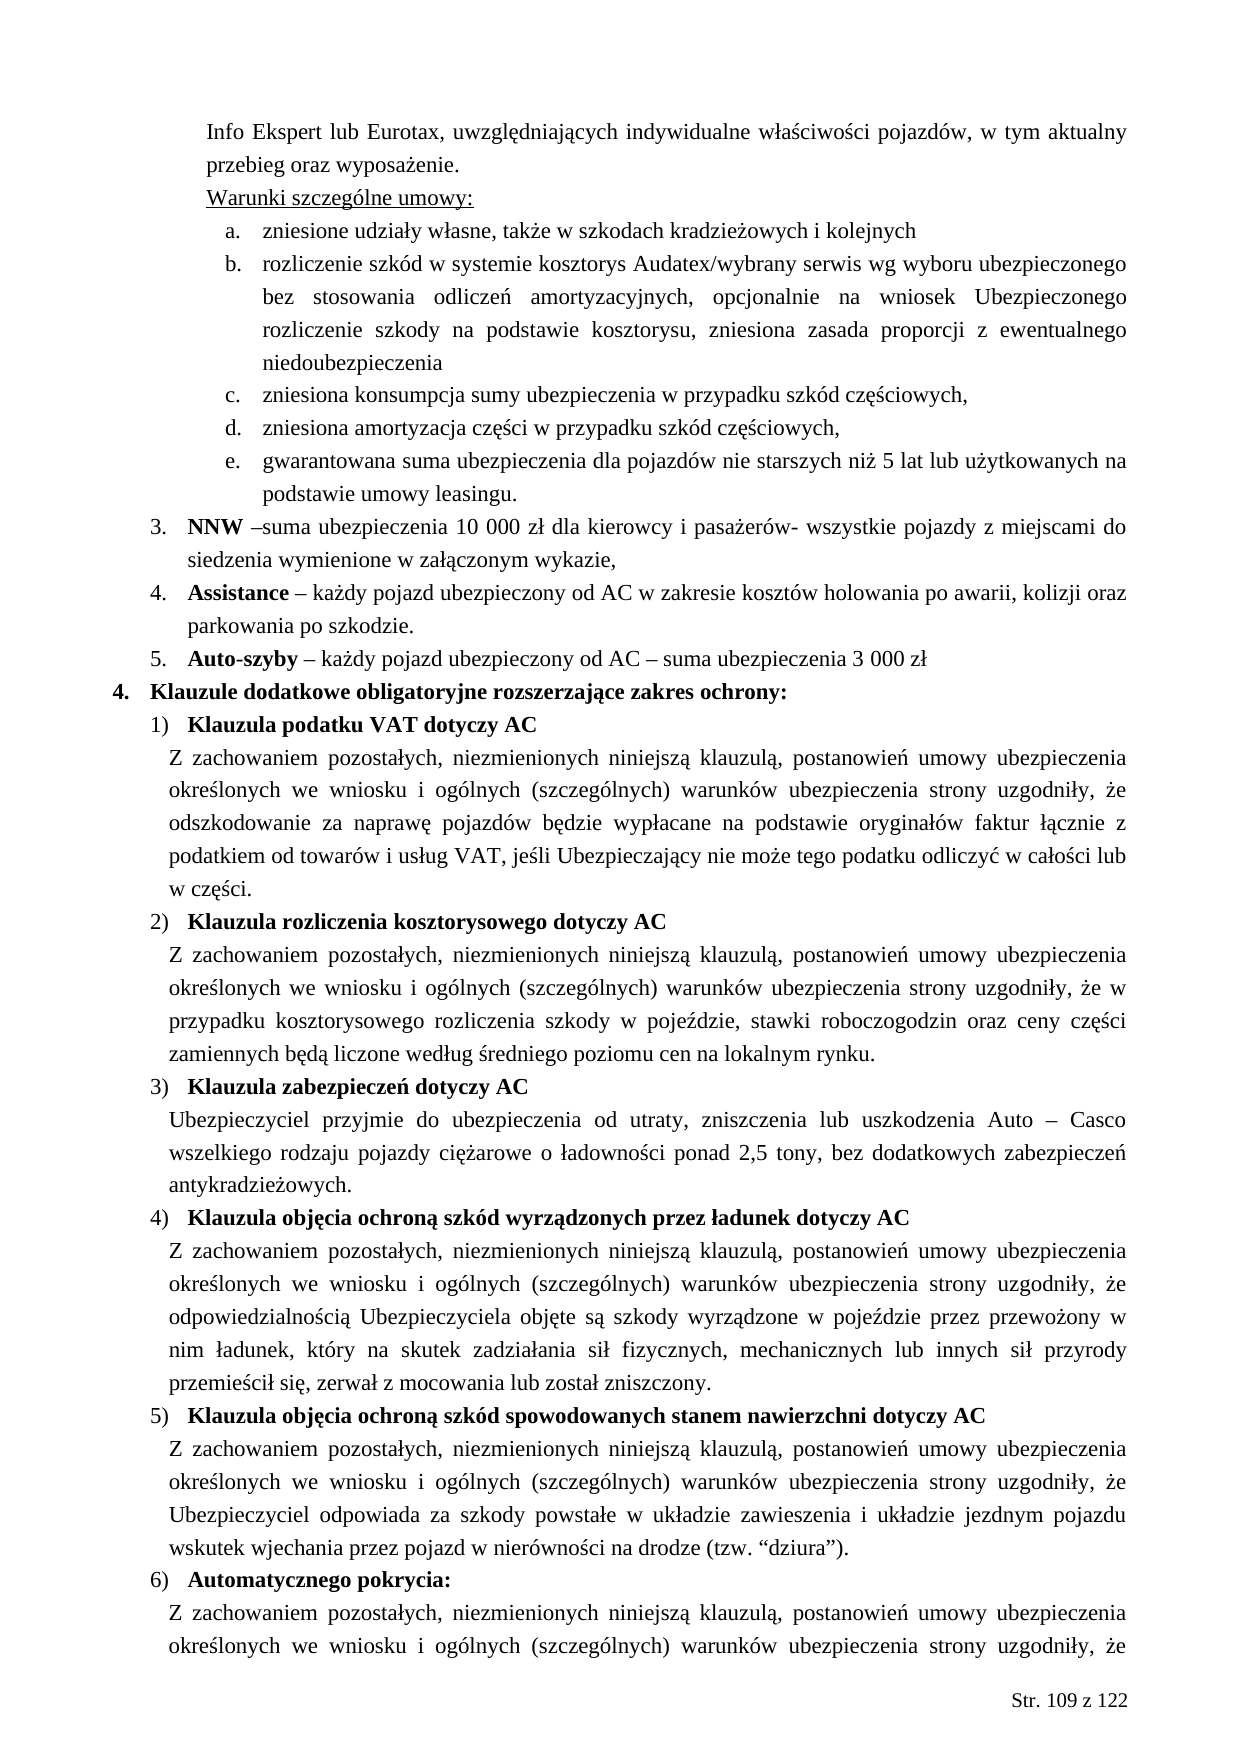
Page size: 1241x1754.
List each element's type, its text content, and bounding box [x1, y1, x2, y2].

list Assistance – każdy pojazd ubezpieczony od AC w zakresie kosztów holowania po awarii, kolizji oraz parkowania po szkodzie. [150, 579, 1128, 638]
list Klauzula zabezpieczeń dotyczy AC [150, 1073, 1128, 1099]
list NNW –suma ubezpieczenia 10 000 zł dla kierowcy i pasażerów- wszystkie pojazdy z miejscami do siedzenia wymienione w załączonym wykazie, [150, 513, 1128, 572]
list Klauzule dodatkowe obligatoryjne rozszerzające zakres ochrony: [112, 678, 1128, 704]
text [206, 118, 1128, 177]
list Automatycznego pokrycia: [150, 1566, 1128, 1593]
text Z zachowaniem pozostałych, niezmienionych niniejszą klauzulą, postanowień umowy ubezpieczenia określonych we wniosku i ogólnych (szczególnych) warunków ubezpieczenia strony uzgodniły, że odpowiedzialnością Ubezpieczyciela objęte są szkody wyrządzone w pojeździe przez przewożony w nim ładunek, który na skutek zadziałania sił fizycznych, mechanicznych lub innych sił przyrody przemieścił się, zerwał z mocowania lub został zniszczony. [168, 1237, 1128, 1395]
text Z zachowaniem pozostałych, niezmienionych niniejszą klauzulą, postanowień umowy ubezpieczenia określonych we wniosku i ogólnych (szczególnych) warunków ubezpieczenia strony uzgodniły, że odszkodowanie za naprawę pojazdów będzie wypłacane na podstawie oryginałów faktur łącznie z podatkiem od towarów i usług VAT, jeśli Ubezpieczający nie może tego podatku odliczyć w całości lub w części. [168, 743, 1128, 902]
list zniesiona amortyzacja części w przypadku szkód częściowych, [225, 414, 1128, 441]
list zniesione udziały własne, także w szkodach kradzieżowych i kolejnych [225, 217, 1128, 243]
list gwarantowana suma ubezpieczenia dla pojazdów nie starszych niż 5 lat lub użytkowanych na podstawie umowy leasingu. [225, 447, 1128, 507]
list Klauzula objęcia ochroną szkód wyrządzonych przez ładunek dotyczy AC [150, 1204, 1128, 1231]
text Warunki szczególne umowy: [206, 184, 1128, 210]
list Klauzula objęcia ochroną szkód spowodowanych stanem nawierzchni dotyczy AC [150, 1402, 1128, 1428]
list Klauzula rozliczenia kosztorysowego dotyczy AC [150, 908, 1128, 934]
list Klauzula podatku VAT dotyczy AC [150, 711, 1128, 737]
list zniesiona konsumpcja sumy ubezpieczenia w przypadku szkód częściowych, [225, 381, 1128, 408]
text Ubezpieczyciel przyjmie do ubezpieczenia od utraty, zniszczenia lub uszkodzenia Auto – Casco wszelkiego rodzaju pojazdy ciężarowe o ładowności ponad 2,5 tony, bez dodatkowych zabezpieczeń antykradzieżowych. [168, 1106, 1128, 1198]
list Auto-szyby – każdy pojazd ubezpieczony od AC – suma ubezpieczenia 3 000 zł [150, 645, 1128, 671]
list rozliczenie szkód w systemie kosztorys Audatex/wybrany serwis wg wyboru ubezpieczonego bez stosowania odliczeń amortyzacyjnych, opcjonalnie na wniosek Ubezpieczonego rozliczenie szkody na podstawie kosztorysu, zniesiona zasada proporcji z ewentualnego niedoubezpieczenia [225, 250, 1128, 375]
text Z zachowaniem pozostałych, niezmienionych niniejszą klauzulą, postanowień umowy ubezpieczenia określonych we wniosku i ogólnych (szczególnych) warunków ubezpieczenia strony uzgodniły, że w przypadku kosztorysowego rozliczenia szkody w pojeździe, stawki roboczogodzin oraz ceny części zamiennych będą liczone według średniego poziomu cen na lokalnym rynku. [168, 941, 1128, 1066]
text Z zachowaniem pozostałych, niezmienionych niniejszą klauzulą, postanowień umowy ubezpieczenia określonych we wniosku i ogólnych (szczególnych) warunków ubezpieczenia strony uzgodniły, że Ubezpieczyciel odpowiada za szkody powstałe w układzie zawieszenia i układzie jezdnym pojazdu wskutek wjechania przez pojazd w nierówności na drodze (tzw. “dziura”). [168, 1435, 1128, 1560]
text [168, 1599, 1128, 1659]
